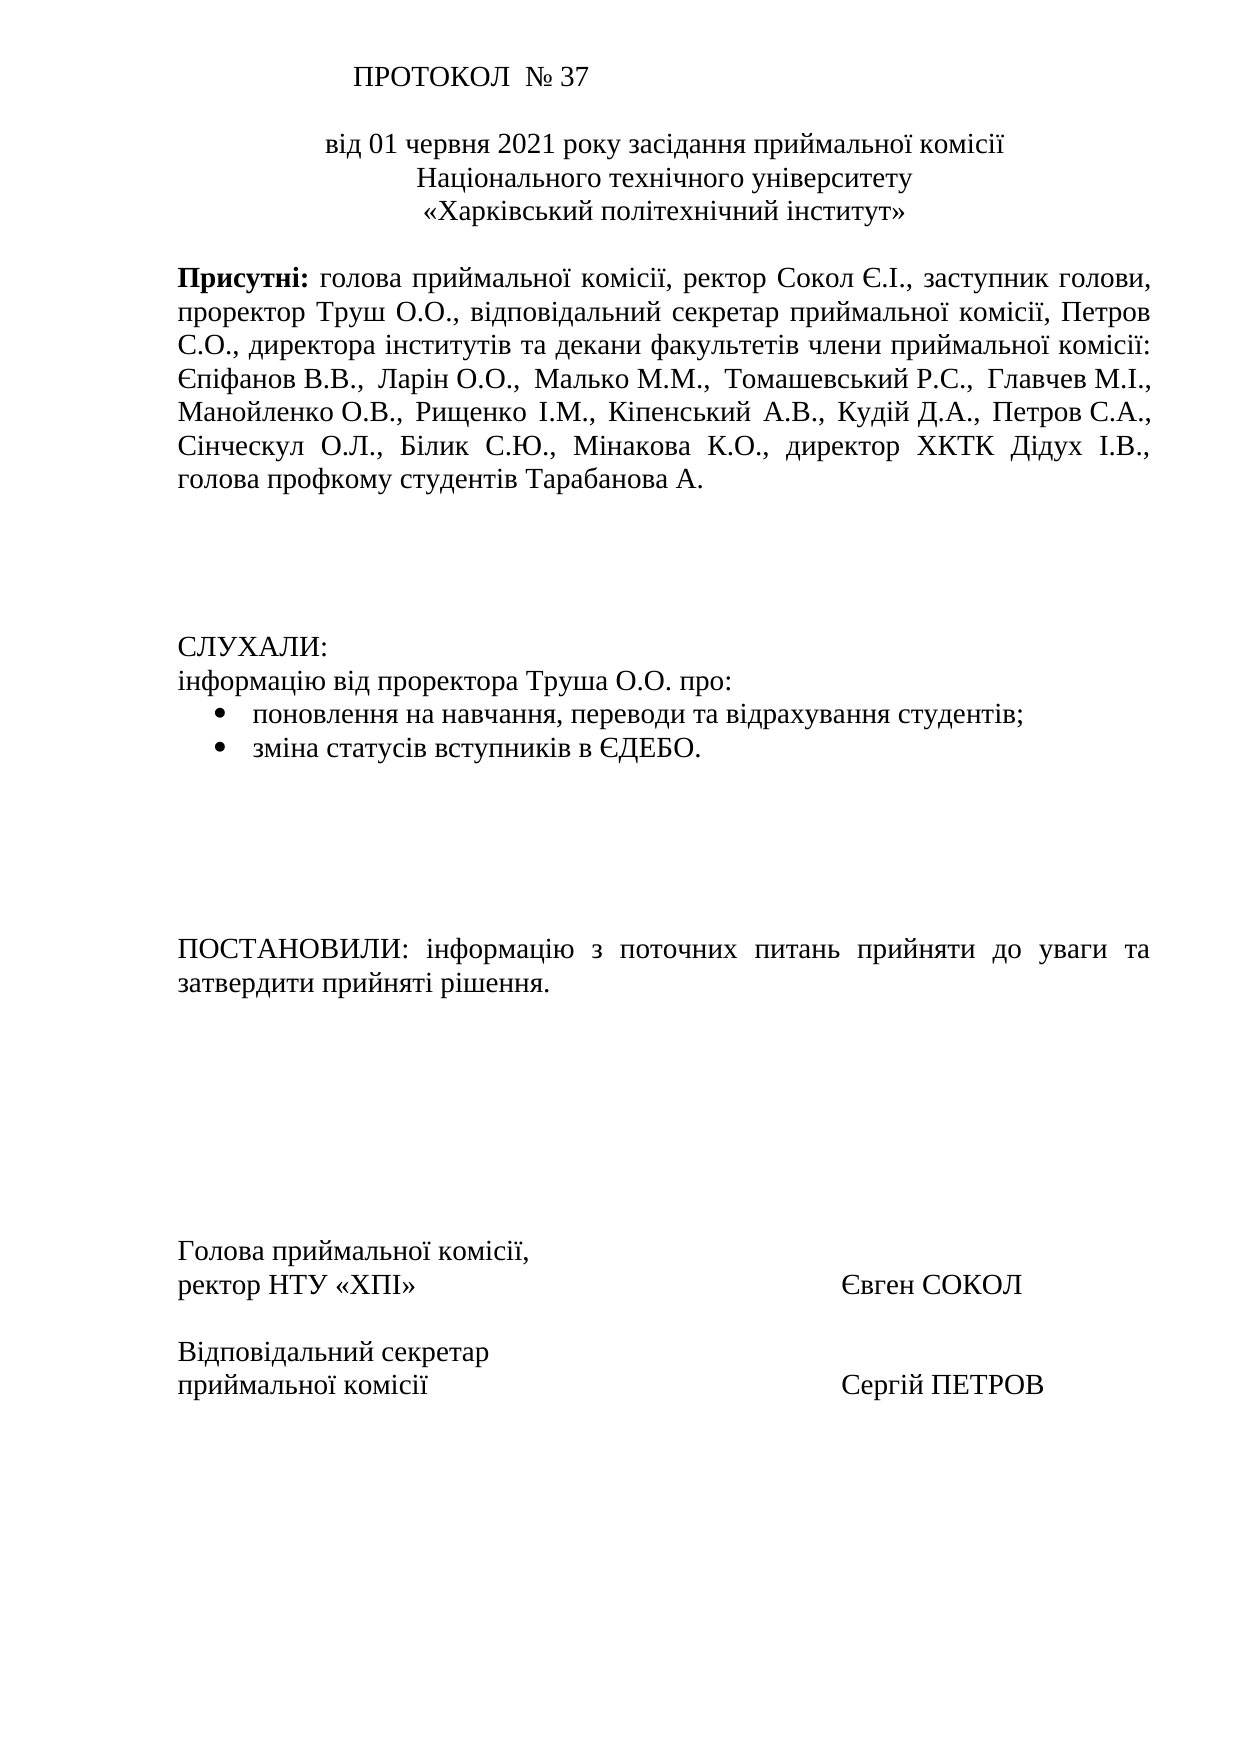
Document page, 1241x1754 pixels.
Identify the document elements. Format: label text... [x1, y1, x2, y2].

text Присутні: голова приймальної комісії, ректор Сокол Є.І., заступник голови, проректор Труш О.О., відповідальний секретар приймальної комісії, Петров С.О., директора інститутів та декани факультетів члени приймальної комісії: Єпіфанов В.В., Ларін О.О., Малько М.М., Томашевський Р.С., Главчев М.І., Манойленко О.В., Рищенко І.М., Кіпенський А.В., Кудій Д.А., Петров С.А., Сінческул О.Л., Білик С.Ю., Мінакова К.О., директор ХКТК Дідух І.В., голова профкому студентів Тарабанова А. [177, 260, 1152, 495]
list зміна статусів вступників в ЄДЕБО. [215, 730, 1152, 764]
subtitle «Харківський політехнічний інститут» [177, 193, 1152, 227]
text Голова приймальної комісії, [177, 1233, 1152, 1267]
text Відповідальний секретар [177, 1334, 1152, 1367]
subtitle Національного технічного університету [177, 160, 1152, 193]
text ПОСТАНОВИЛИ: інформацію з поточних питань прийняти до уваги та затвердити прийняті рішення. [177, 931, 1152, 998]
text ректор НТУ «ХПІ» Євген СОКОЛ [177, 1267, 1152, 1300]
subtitle від 01 червня 2021 року засідання приймальної комісії [177, 126, 1152, 160]
text приймальної комісії Сергій ПЕТРОВ [177, 1367, 1152, 1401]
list поновлення на навчання, переводи та відрахування студентів; [215, 696, 1152, 730]
text інформацію від проректора Труша О.О. про: [177, 663, 1152, 696]
text СЛУХАЛИ: [177, 629, 1152, 663]
